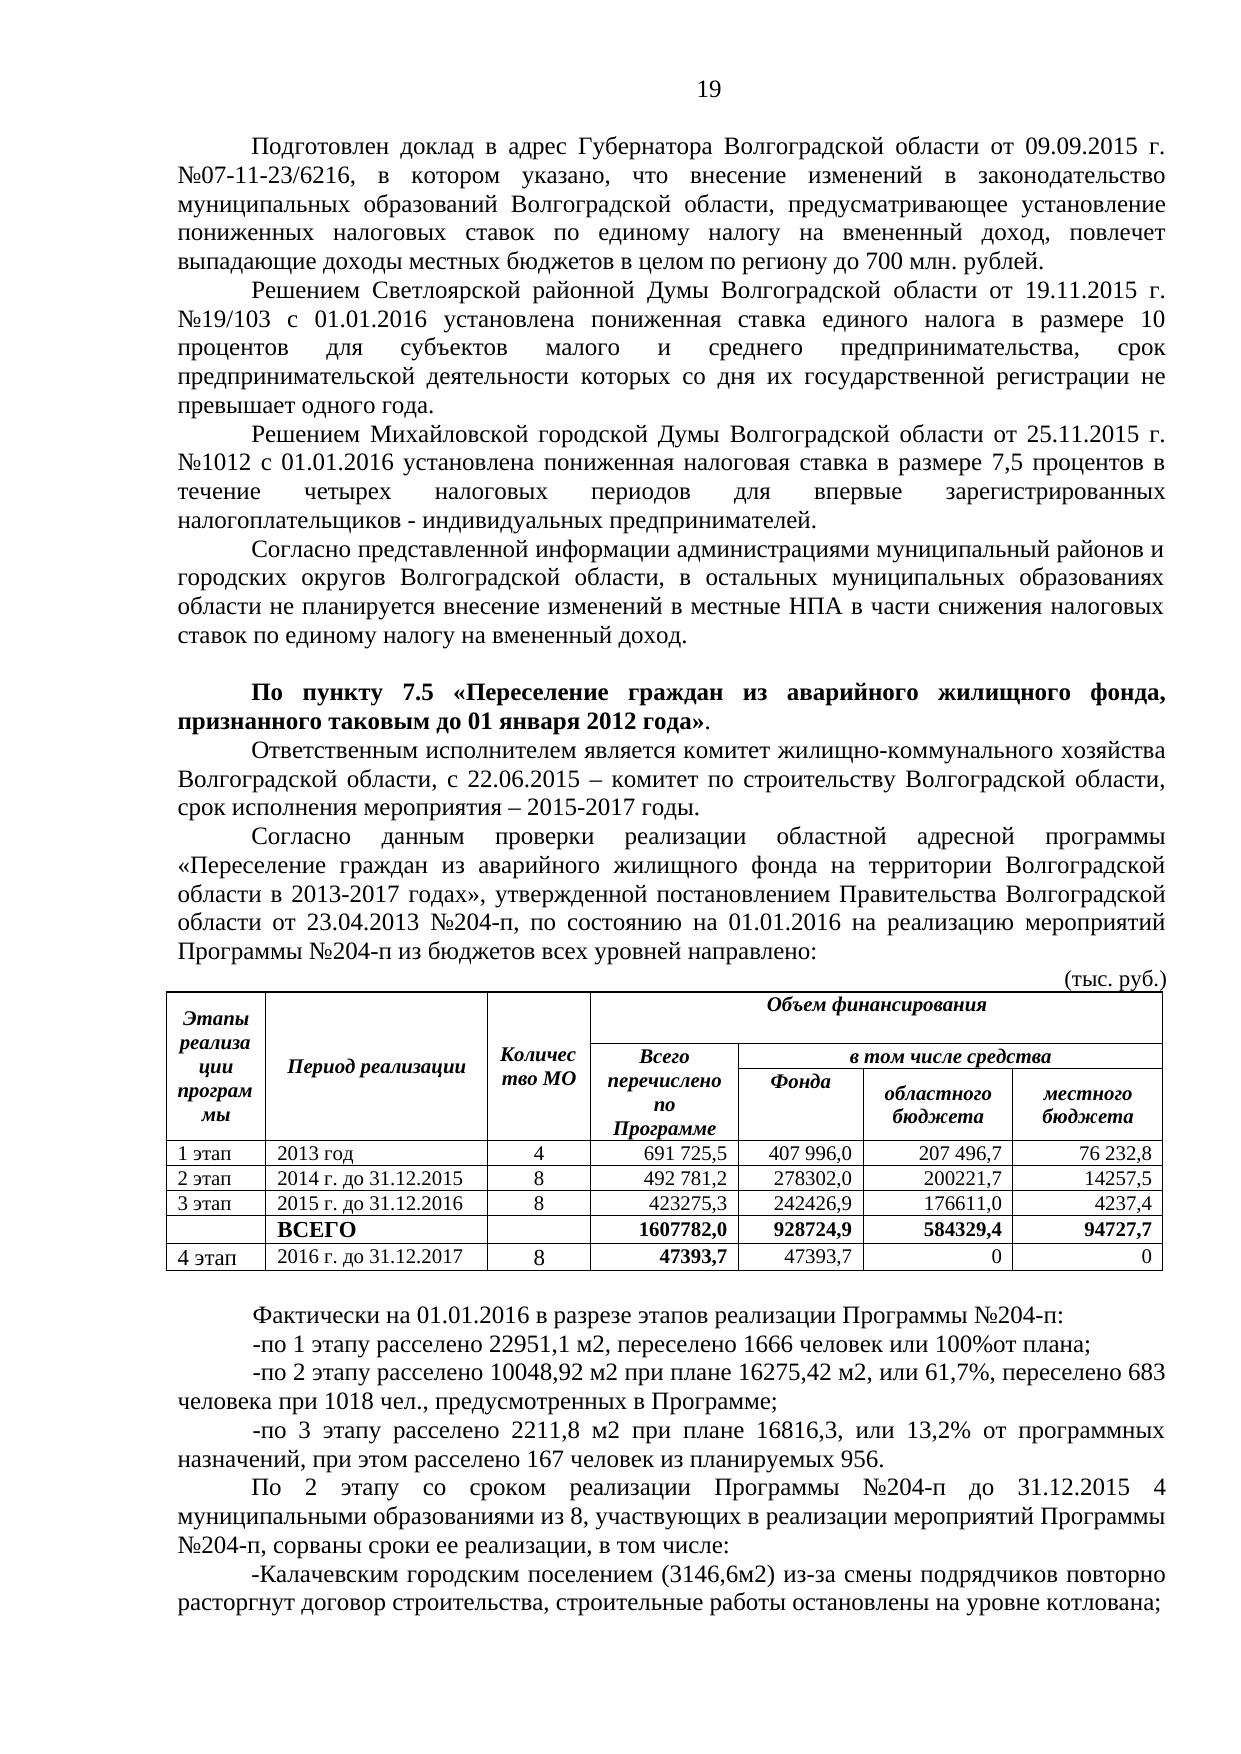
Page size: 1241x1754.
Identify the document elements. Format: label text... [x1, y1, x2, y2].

table_cell 47393,7 [591, 1244, 738, 1270]
table_cell 492 781,2 [591, 1166, 738, 1190]
table_cell Всего перечислено по Программе [591, 1044, 738, 1140]
table_cell 176611,0 [864, 1191, 1012, 1215]
table_cell 2014 г. до 31.12.2015 [266, 1166, 487, 1190]
table_header Период реализации [266, 993, 487, 1140]
table_cell 76 232,8 [1013, 1141, 1162, 1165]
table_cell 14257,5 [1013, 1166, 1162, 1190]
text Согласно данным проверки реализации областной адресной программы «Переселение граждан из аварийного жилищного фонда на территории Волгоградской области в 2013-2017 годах», утвержденной постановлением Правительства Волгоградской области от 23.04.2013 №204-п, по состоянию на 01.01.2016 на реализацию мероприятий Программы №204-п из бюджетов всех уровней направлено: [177, 821, 1167, 965]
table_cell 4 [488, 1141, 590, 1165]
table_cell [488, 1216, 590, 1243]
table_cell 2016 г. до 31.12.2017 [266, 1244, 487, 1270]
table_cell в том числе средства [739, 1044, 1162, 1068]
table_cell 0 [1013, 1244, 1162, 1270]
table_cell областного бюджета [864, 1069, 1012, 1140]
text Решением Светлоярской районной Думы Волгоградской области от 19.11.2015 г. №19/103 с 01.01.2016 установлена пониженная ставка единого налога в размере 10 процентов для субъектов малого и среднего предпринимательства, срок предпринимательской деятельности которых со дня их государственной регистрации не превышает одного года. [177, 275, 1167, 419]
table_cell 423275,3 [591, 1191, 738, 1215]
table_cell Фонда [739, 1069, 863, 1140]
table_cell 278302,0 [739, 1166, 863, 1190]
table_cell 2013 год [266, 1141, 487, 1165]
table_cell 584329,4 [864, 1216, 1012, 1243]
text По пункту 7.5 «Переселение граждан из аварийного жилищного фонда, признанного таковым до 01 января 2012 года». [177, 677, 1167, 735]
table_cell 8 [488, 1191, 590, 1215]
table_cell 207 496,7 [864, 1141, 1012, 1165]
table_cell местного бюджета [1013, 1069, 1162, 1140]
table_cell 8 [488, 1244, 590, 1270]
table_cell 3 этап [167, 1191, 265, 1215]
table_cell 2015 г. до 31.12.2016 [266, 1191, 487, 1215]
text -по 2 этапу расселено 10048,92 м2 при плане 16275,42 м2, или 61,7%, переселено 683 человека при 1018 чел., предусмотренных в Программе; [177, 1357, 1167, 1415]
table_cell 47393,7 [739, 1244, 863, 1270]
text Ответственным исполнителем является комитет жилищно-коммунального хозяйства Волгоградской области, с 22.06.2015 – комитет по строительству Волгоградской области, срок исполнения мероприятия – 2015-2017 годы. [177, 735, 1167, 821]
table_cell 691 725,5 [591, 1141, 738, 1165]
table_cell 200221,7 [864, 1166, 1012, 1190]
text Согласно представленной информации администрациями муниципальный районов и городских округов Волгоградской области, в остальных муниципальных образованиях области не планируется внесение изменений в местные НПА в части снижения налоговых ставок по единому налогу на вмененный доход. [177, 534, 1165, 649]
text -Калачевским городским поселением (3146,6м2) из-за смены подрядчиков повторно расторгнут договор строительства, строительные работы остановлены на уровне котлована; [177, 1559, 1167, 1616]
table_header Этапы реализации программы [167, 993, 265, 1140]
table_cell 94727,7 [1013, 1216, 1162, 1243]
table_cell 1607782,0 [591, 1216, 738, 1243]
text По 2 этапу со сроком реализации Программы №204-п до 31.12.2015 4 муниципальными образованиями из 8, участвующих в реализации мероприятий Программы №204-п, сорваны сроки ее реализации, в том числе: [177, 1472, 1167, 1559]
table_cell 0 [864, 1244, 1012, 1270]
table_cell 242426,9 [739, 1191, 863, 1215]
table_cell 2 этап [167, 1166, 265, 1190]
text -по 1 этапу расселено 22951,1 м2, переселено 1666 человек или 100%от плана; [177, 1329, 1167, 1357]
table_cell [167, 1216, 265, 1243]
text Подготовлен доклад в адрес Губернатора Волгоградской области от 09.09.2015 г. №07-11-23/6216, в котором указано, что внесение изменений в законодательство муниципальных образований Волгоградской области, предусматривающее установление пониженных налоговых ставок по единому налогу на вмененный доход, повлечет выпадающие доходы местных бюджетов в целом по региону до 700 млн. рублей. [177, 131, 1167, 275]
table_cell 4237,4 [1013, 1191, 1162, 1215]
table_cell 8 [488, 1166, 590, 1190]
text Фактически на 01.01.2016 в разрезе этапов реализации Программы №204-п: [177, 1300, 1167, 1329]
table_header Количество МО [488, 993, 590, 1140]
table_cell 407 996,0 [739, 1141, 863, 1165]
table_cell 928724,9 [739, 1216, 863, 1243]
text (тыс. руб.) [177, 965, 1167, 991]
table_header Объем финансирования [591, 993, 1162, 1043]
text -по 3 этапу расселено 2211,8 м2 при плане 16816,3, или 13,2% от программных назначений, при этом расселено 167 человек из планируемых 956. [177, 1415, 1167, 1472]
table_cell 4 этап [167, 1244, 265, 1270]
table_cell ВСЕГО [266, 1216, 487, 1243]
table_cell 1 этап [167, 1141, 265, 1165]
text Решением Михайловской городской Думы Волгоградской области от 25.11.2015 г. №1012 с 01.01.2016 установлена пониженная налоговая ставка в размере 7,5 процентов в течение четырех налоговых периодов для впервые зарегистрированных налогоплательщиков - индивидуальных предпринимателей. [177, 419, 1167, 534]
